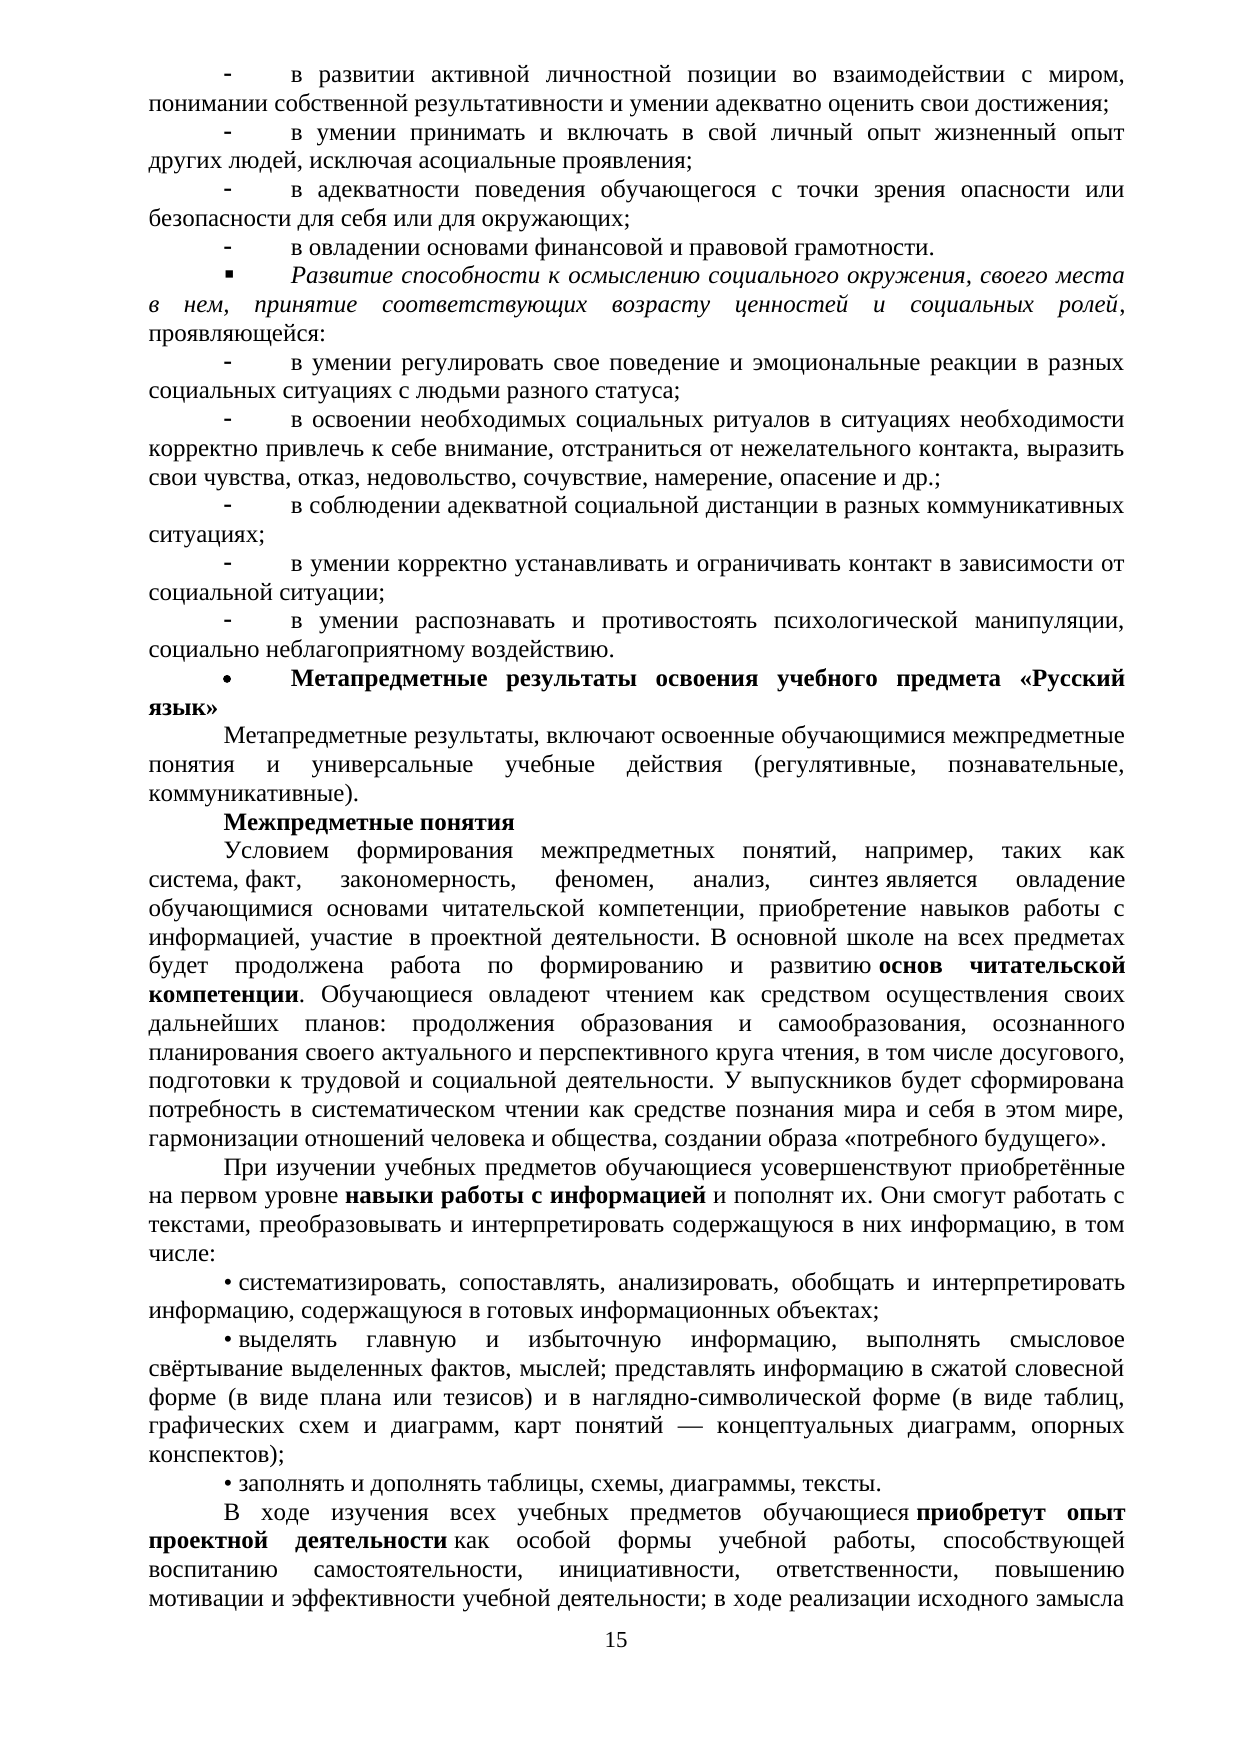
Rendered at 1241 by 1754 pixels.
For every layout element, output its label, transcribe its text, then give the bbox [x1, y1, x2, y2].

list Развитие способности к осмыслению социального окружения, своего места в нем, принятие соответствующих возрасту ценностей и социальных ролей, проявляющейся: [148, 260, 1125, 347]
list в умении принимать и включать в свой личный опыт жизненный опыт других людей, исключая асоциальные проявления; [148, 117, 1125, 174]
text При изучении учебных предметов обучающиеся усовершенствуют приобретённые на первом уровне навыки работы с информацией и пополнят их. Они смогут работать с текстами, преобразовывать и интерпретировать содержащуюся в них информацию, в том числе: [148, 1152, 1126, 1267]
text • систематизировать, сопоставлять, анализировать, обобщать и интерпретировать информацию, содержащуюся в готовых информационных объектах; [148, 1267, 1126, 1324]
list в освоении необходимых социальных ритуалов в ситуациях необходимости корректно привлечь к себе внимание, отстраниться от нежелательного контакта, выразить свои чувства, отказ, недовольство, сочувствие, намерение, опасение и др.; [148, 404, 1125, 490]
list в адекватности поведения обучающегося с точки зрения опасности или безопасности для себя или для окружающих; [148, 174, 1125, 232]
text Метапредметные результаты, включают освоенные обучающимися межпредметные понятия и универсальные учебные действия (регулятивные, познавательные, коммуникативные). [148, 720, 1126, 807]
list в умении корректно устанавливать и ограничивать контакт в зависимости от социальной ситуации; [148, 548, 1125, 605]
list в соблюдении адекватной социальной дистанции в разных коммуникативных ситуациях; [148, 490, 1125, 548]
list в овладении основами финансовой и правовой грамотности. [148, 232, 1125, 260]
list в умении регулировать свое поведение и эмоциональные реакции в разных социальных ситуациях с людьми разного статуса; [148, 347, 1125, 404]
list Метапредметные результаты освоения учебного предмета «Русский язык» [148, 663, 1126, 720]
text • заполнять и дополнять таблицы, схемы, диаграммы, тексты. [148, 1468, 1126, 1497]
list в развитии активной личностной позиции во взаимодействии с миром, понимании собственной результативности и умении адекватно оценить свои достижения; [148, 59, 1125, 117]
text Межпредметные понятия [148, 807, 1126, 835]
text Условием формирования межпредметных понятий, например, таких как система, факт, закономерность, феномен, анализ, синтез является овладение обучающимися основами читательской компетенции, приобретение навыков работы с информацией, участие в проектной деятельности. В основной школе на всех предметах будет продолжена работа по формированию и развитию основ читательской компетенции. Обучающиеся овладеют чтением как средством осуществления своих дальнейших планов: продолжения образования и самообразования, осознанного планирования своего актуального и перспективного круга чтения, в том числе досугового, подготовки к трудовой и социальной деятельности. У выпускников будет сформирована потребность в систематическом чтении как средстве познания мира и себя в этом мире, гармонизации отношений человека и общества, создании образа «потребного будущего». [148, 835, 1126, 1152]
list в умении распознавать и противостоять психологической манипуляции, социально неблагоприятному воздействию. [148, 605, 1125, 663]
text • выделять главную и избыточную информацию, выполнять смысловое свёртывание выделенных фактов, мыслей; представлять информацию в сжатой словесной форме (в виде плана или тезисов) и в наглядно-символической форме (в виде таблиц, графических схем и диаграмм, карт понятий — концептуальных диаграмм, опорных конспектов); [148, 1324, 1126, 1468]
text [148, 1497, 1126, 1612]
